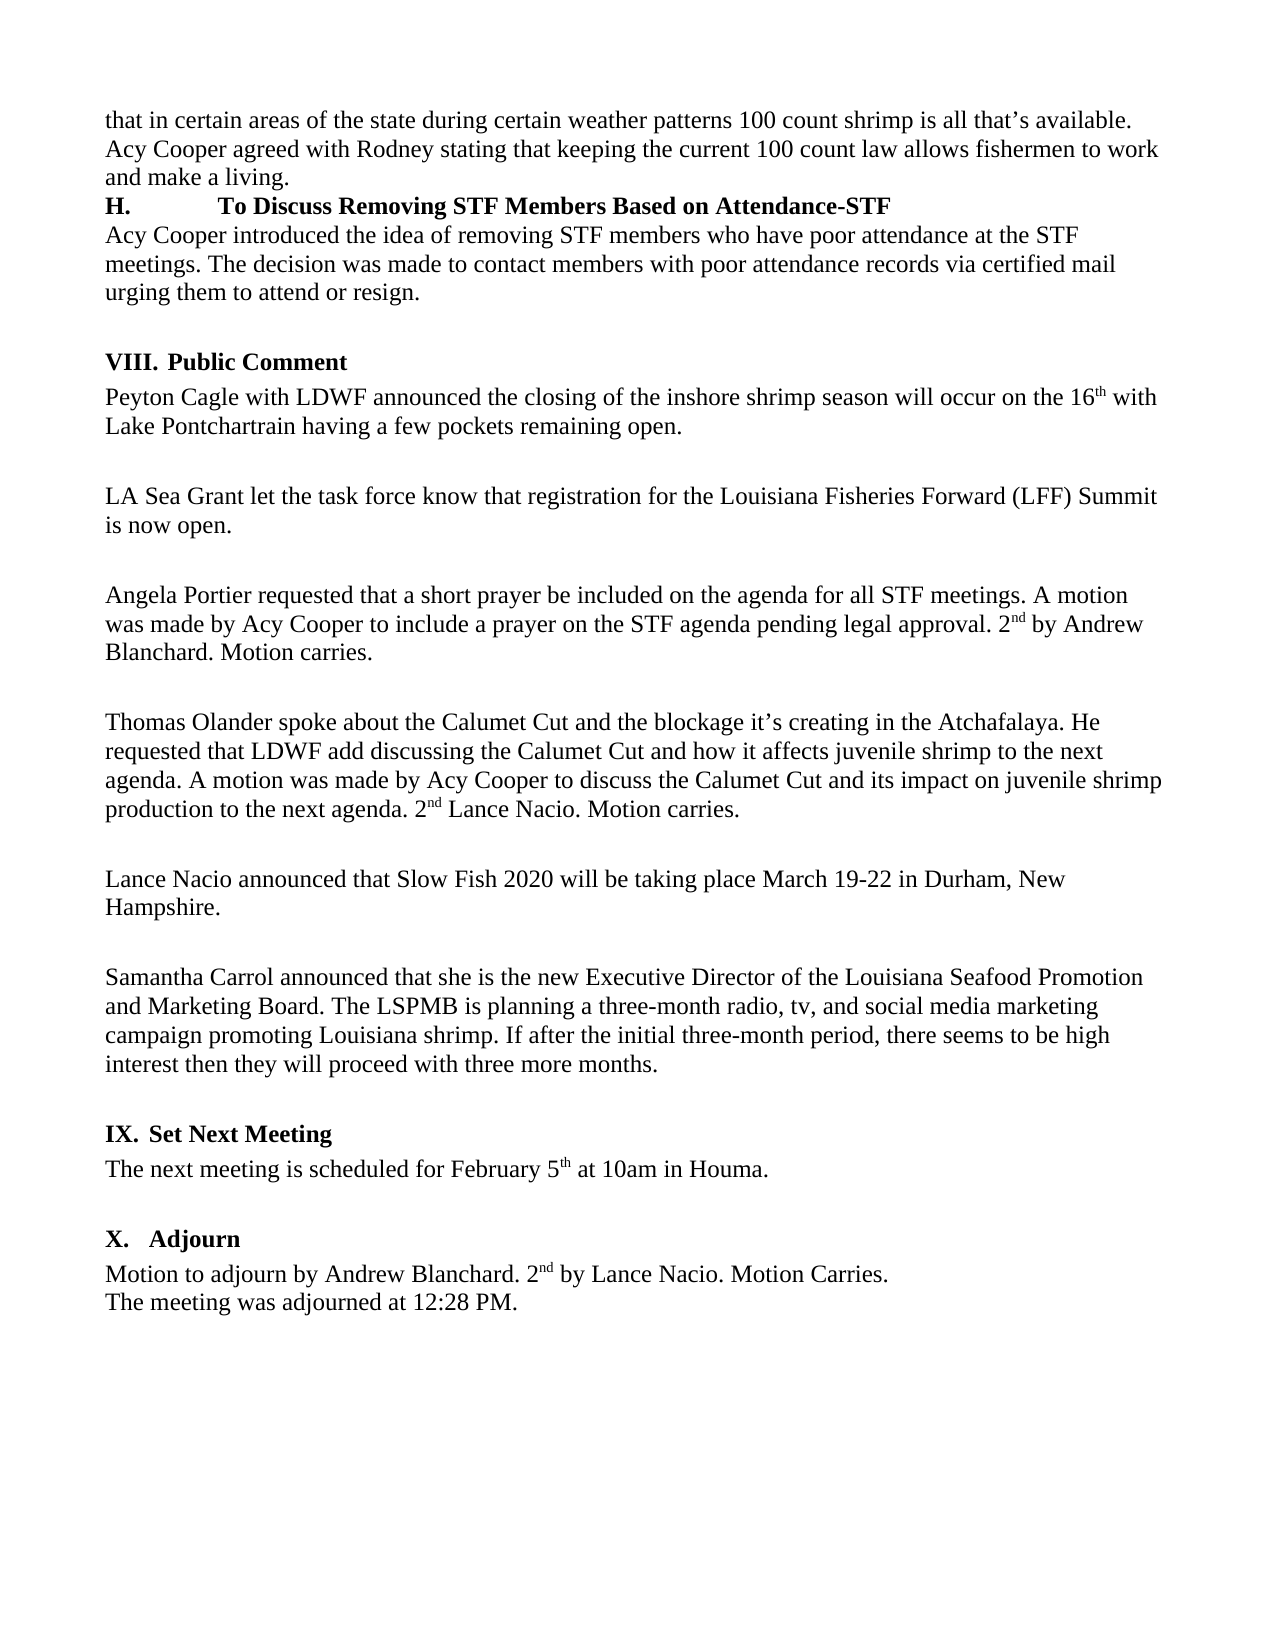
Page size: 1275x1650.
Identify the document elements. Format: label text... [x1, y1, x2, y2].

text Motion to adjourn by Andrew Blanchard. 2nd by Lance Nacio. Motion Carries. [105, 1259, 1170, 1287]
text Lance Nacio announced that Slow Fish 2020 will be taking place March 19-22 in Durham, New Hampshire. [105, 864, 1170, 921]
text Acy Cooper introduced the idea of removing STF members who have poor attendance at the STF meetings. The decision was made to contact members with poor attendance records via certified mail urging them to attend or resign. [105, 220, 1170, 306]
list Public Comment [105, 347, 1170, 376]
list Adjourn [105, 1224, 1170, 1252]
text The meeting was adjourned at 12:28 PM. [105, 1287, 1170, 1316]
text Angela Portier requested that a short prayer be included on the agenda for all STF meetings. A motion was made by Acy Cooper to include a prayer on the STF agenda pending legal approval. 2nd by Andrew Blanchard. Motion carries. [105, 580, 1170, 666]
text The next meeting is scheduled for February 5th at 10am in Houma. [105, 1154, 1170, 1182]
list To Discuss Removing STF Members Based on Attendance-STF [105, 191, 1170, 220]
list Set Next Meeting [105, 1119, 1170, 1147]
text Samantha Carrol announced that she is the new Executive Director of the Louisiana Seafood Promotion and Marketing Board. The LSPMB is planning a three-month radio, tv, and social media marketing campaign promoting Louisiana shrimp. If after the initial three-month period, there seems to be high interest then they will proceed with three more months. [105, 962, 1170, 1077]
text Peyton Cagle with LDWF announced the closing of the inshore shrimp season will occur on the 16th with Lake Pontchartrain having a few pockets remaining open. [105, 382, 1170, 440]
text Thomas Olander spoke about the Calumet Cut and the blockage it’s creating in the Atchafalaya. He requested that LDWF add discussing the Calumet Cut and how it affects juvenile shrimp to the next agenda. A motion was made by Acy Cooper to discuss the Calumet Cut and its impact on juvenile shrimp production to the next agenda. 2nd Lance Nacio. Motion carries. [105, 707, 1170, 822]
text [105, 105, 1170, 191]
text LA Sea Grant let the task force know that registration for the Louisiana Fisheries Forward (LFF) Summit is now open. [105, 481, 1170, 539]
